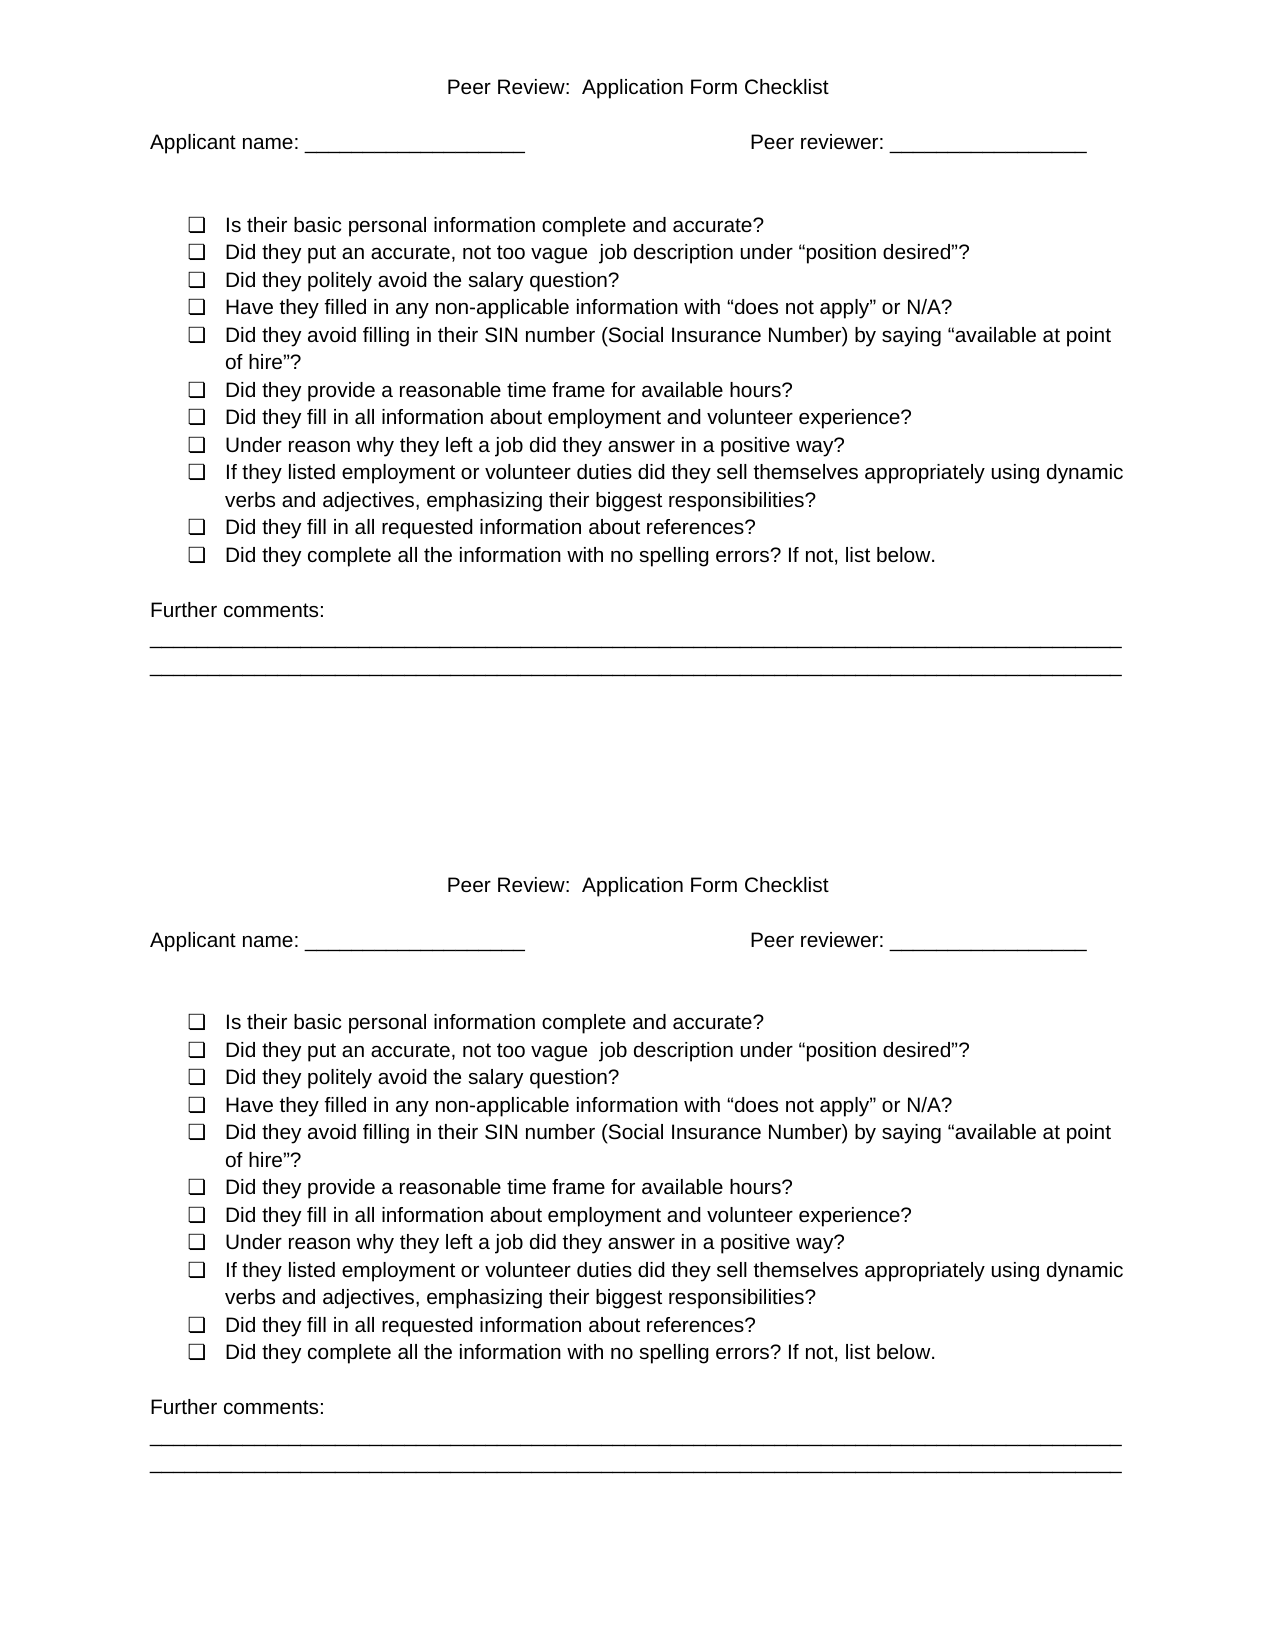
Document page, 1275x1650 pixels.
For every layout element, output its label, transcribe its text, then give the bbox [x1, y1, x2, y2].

list Did they put an accurate, not too vague job description under “position desired”? [187, 240, 1125, 264]
list Did they fill in all requested information about references? [187, 515, 1125, 539]
list Did they avoid filling in their SIN number (Social Insurance Number) by saying “available at point of hire”? [187, 1120, 1125, 1171]
list Did they complete all the information with no spelling errors? If not, list below. [187, 542, 1125, 566]
text Peer Review: Application Form Checklist [150, 872, 1125, 896]
list Did they put an accurate, not too vague job description under “position desired”? [187, 1037, 1125, 1061]
list Did they fill in all information about employment and volunteer experience? [187, 1202, 1125, 1226]
text Further comments: ________________________________________________________________________________________________________________________________________________________________________ [150, 1395, 1125, 1474]
list Did they politely avoid the salary question? [187, 1065, 1125, 1089]
list Did they provide a reasonable time frame for available hours? [187, 1175, 1125, 1199]
list Did they complete all the information with no spelling errors? If not, list below. [187, 1340, 1125, 1364]
list Is their basic personal information complete and accurate? [187, 1010, 1125, 1034]
list If they listed employment or volunteer duties did they sell themselves appropriately using dynamic verbs and adjectives, emphasizing their biggest responsibilities? [187, 1257, 1125, 1309]
list Did they fill in all information about employment and volunteer experience? [187, 405, 1125, 429]
list Did they provide a reasonable time frame for available hours? [187, 377, 1125, 401]
list Under reason why they left a job did they answer in a positive way? [187, 432, 1125, 456]
list Did they fill in all requested information about references? [187, 1312, 1125, 1336]
list Under reason why they left a job did they answer in a positive way? [187, 1230, 1125, 1254]
list If they listed employment or volunteer duties did they sell themselves appropriately using dynamic verbs and adjectives, emphasizing their biggest responsibilities? [187, 460, 1125, 511]
text Applicant name: ___________________ Peer reviewer: _________________ [150, 130, 1125, 154]
list Have they filled in any non-applicable information with “does not apply” or N/A? [187, 295, 1125, 319]
list Is their basic personal information complete and accurate? [187, 212, 1125, 236]
text Peer Review: Application Form Checklist [150, 75, 1125, 99]
list Did they politely avoid the salary question? [187, 267, 1125, 291]
list Did they avoid filling in their SIN number (Social Insurance Number) by saying “available at point of hire”? [187, 322, 1125, 374]
text Further comments: ________________________________________________________________________________________________________________________________________________________________________ [150, 597, 1125, 676]
list Have they filled in any non-applicable information with “does not apply” or N/A? [187, 1092, 1125, 1116]
text Applicant name: ___________________ Peer reviewer: _________________ [150, 927, 1125, 951]
